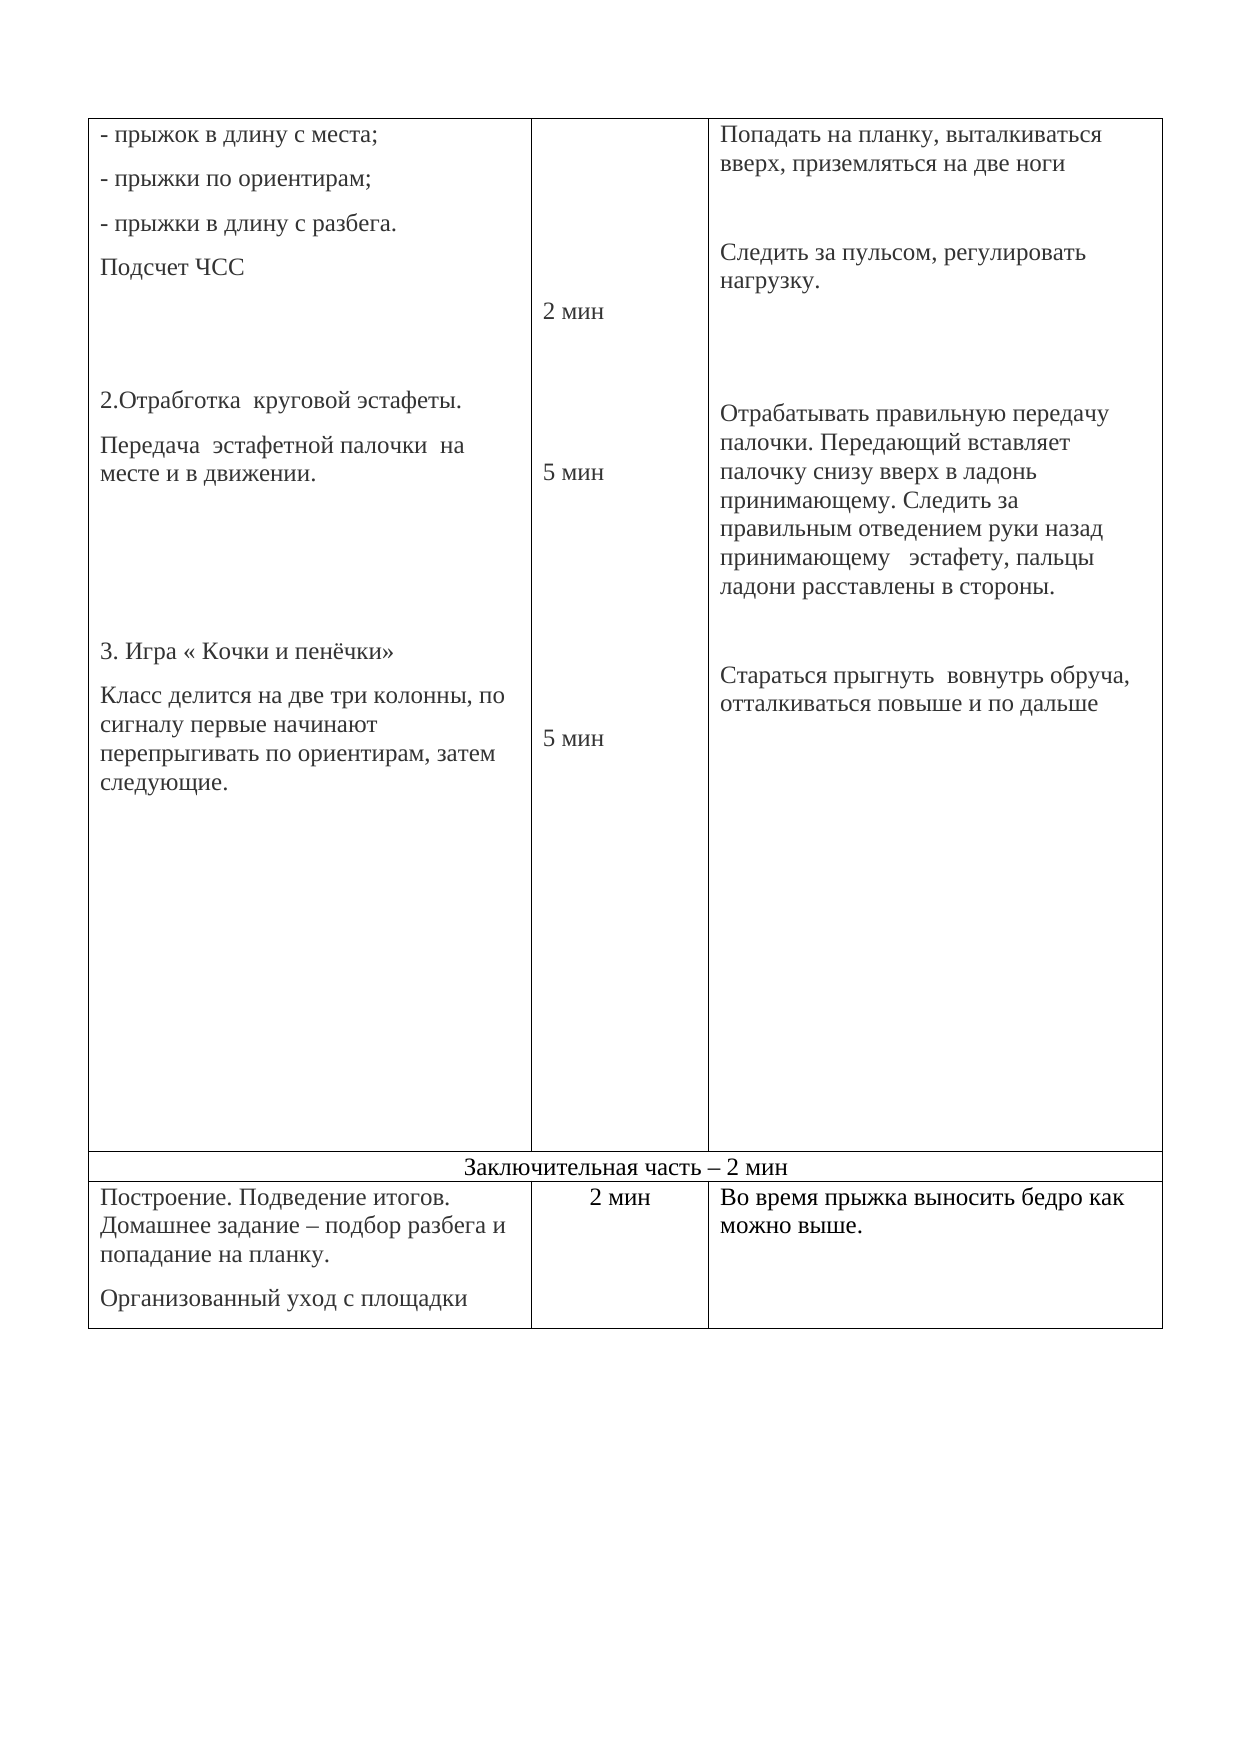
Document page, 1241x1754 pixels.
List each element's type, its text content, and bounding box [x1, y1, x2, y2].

table_cell Построение. Подведение итогов. Домашнее задание – подбор разбега и попадание на планку. Организованный уход с площадки [89, 1182, 531, 1328]
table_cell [89, 119, 531, 1151]
table_cell 2 мин [532, 1182, 708, 1328]
table_cell Заключительная часть – 2 мин [89, 1152, 1162, 1181]
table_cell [532, 119, 708, 1151]
table_cell Во время прыжка выносить бедро как можно выше. [709, 1182, 1162, 1328]
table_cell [709, 119, 1162, 1151]
